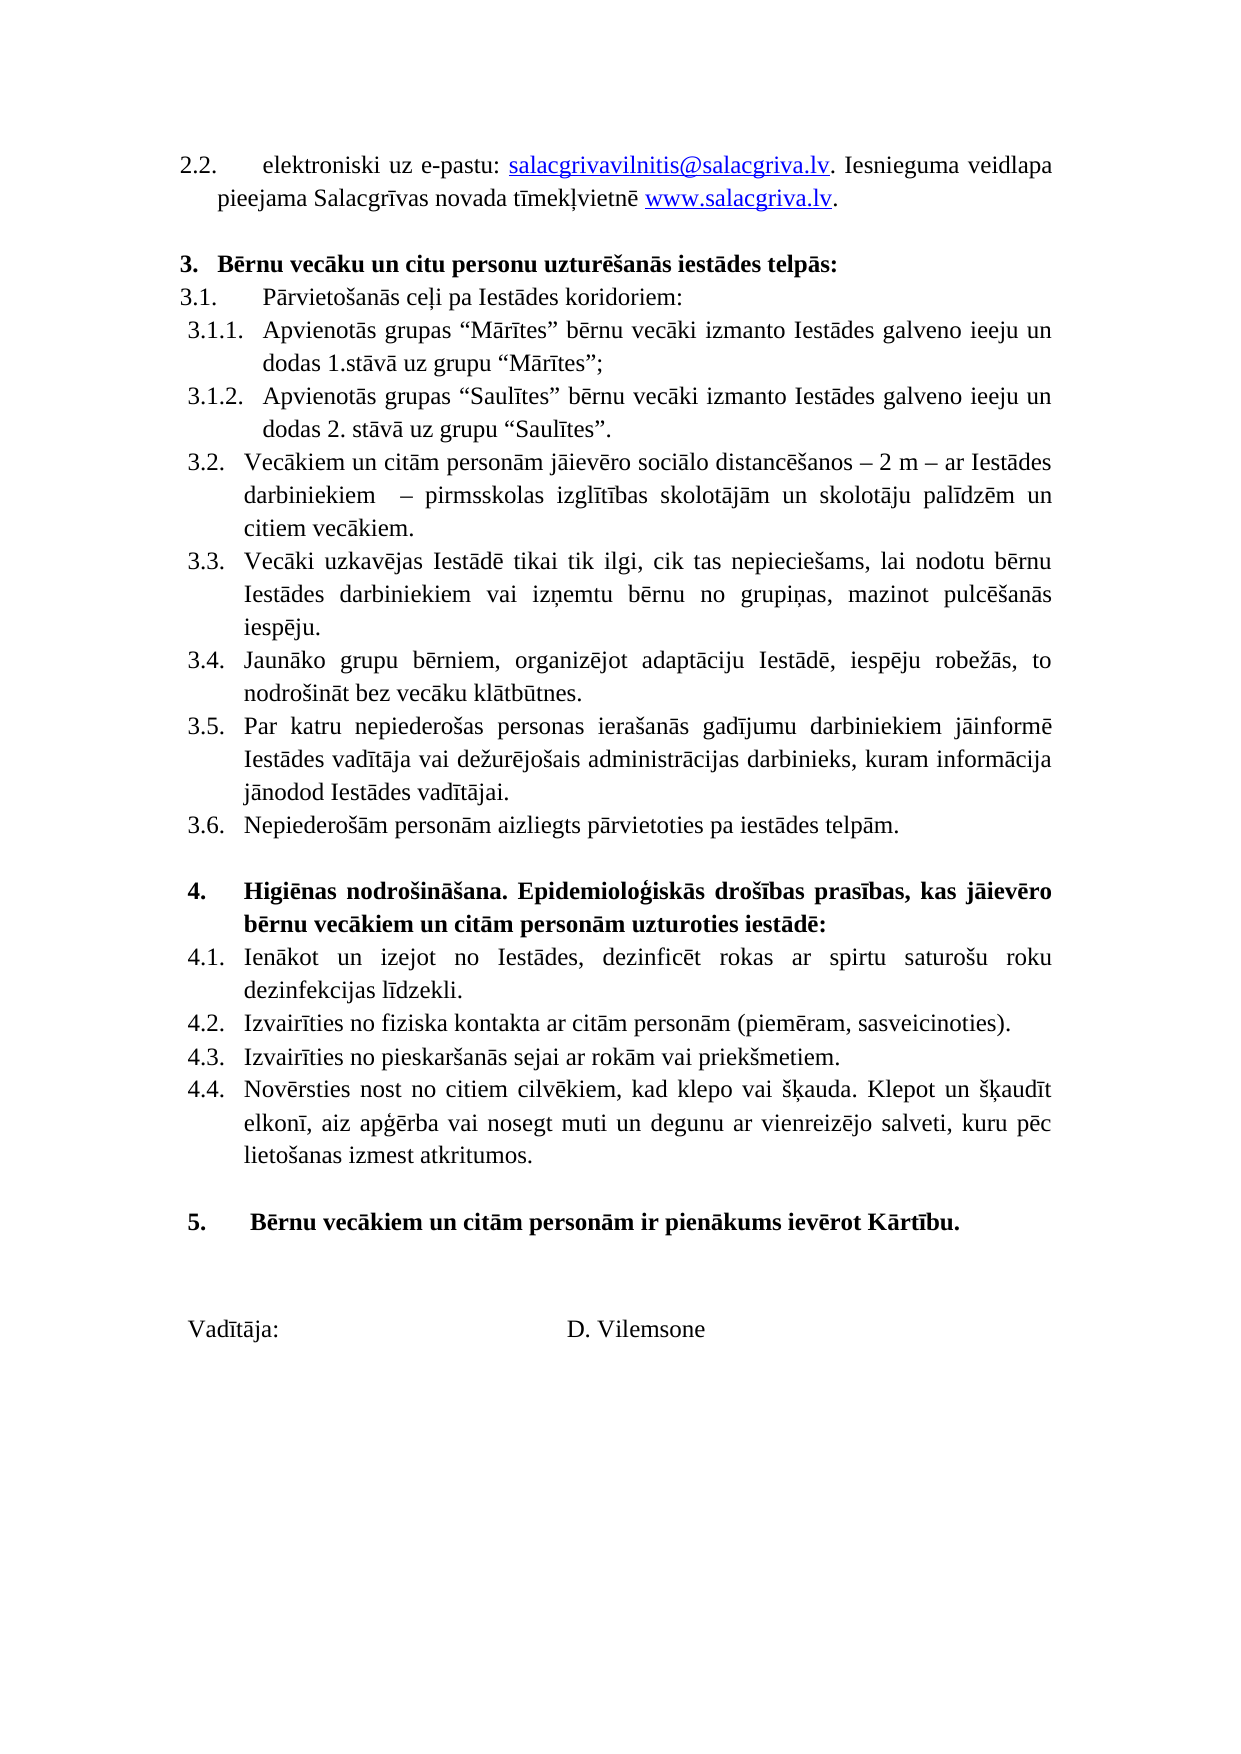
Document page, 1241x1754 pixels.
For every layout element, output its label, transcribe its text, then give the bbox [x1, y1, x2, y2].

list Apvienotās grupas “Mārītes” bērnu vecāki izmanto Iestādes galveno ieeju un dodas 1.stāvā uz grupu “Mārītes”; [187, 315, 1053, 377]
list Bērnu vecākiem un citām personām ir pienākums ievērot Kārtību. [187, 1207, 1053, 1235]
text Vadītāja: D. Vilemsone [187, 1314, 1053, 1343]
list Jaunāko grupu bērniem, organizējot adaptāciju Iestādē, iespēju robežās, to nodrošināt bez vecāku klātbūtnes. [187, 645, 1053, 707]
list Izvairīties no pieskaršanās sejai ar rokām vai priekšmetiem. [187, 1042, 1053, 1070]
list Higiēnas nodrošināšana. Epidemioloģiskās drošības prasības, kas jāievēro bērnu vecākiem un citām personām uzturoties iestādē: [187, 876, 1053, 938]
list elektroniski uz e-pastu: salacgrivavilnitis@salacgriva.lv. Iesnieguma veidlapa pieejama Salacgrīvas novada tīmekļvietnē www.salacgriva.lv. [179, 150, 1053, 212]
list Pārvietošanās ceļi pa Iestādes koridoriem: [179, 282, 1053, 311]
list Izvairīties no fiziska kontakta ar citām personām (piemēram, sasveicinoties). [187, 1008, 1053, 1037]
list Novērsties nost no citiem cilvēkiem, kad klepo vai šķauda. Klepot un šķaudīt elkonī, aiz apģērba vai nosegt muti un degunu ar vienreizējo salveti, kuru pēc lietošanas izmest atkritumos. [187, 1074, 1053, 1169]
list Apvienotās grupas “Saulītes” bērnu vecāki izmanto Iestādes galveno ieeju un dodas 2. stāvā uz grupu “Saulītes”. [187, 381, 1053, 443]
list Vecākiem un citām personām jāievēro sociālo distancēšanos – 2 m – ar Iestādes darbiniekiem – pirmsskolas izglītības skolotājām un skolotāju palīdzēm un citiem vecākiem. [187, 447, 1053, 542]
list Par katru nepiederošas personas ierašanās gadījumu darbiniekiem jāinformē Iestādes vadītāja vai dežurējošais administrācijas darbinieks, kuram informācija jānodod Iestādes vadītājai. [187, 711, 1053, 806]
list Nepiederošām personām aizliegts pārvietoties pa iestādes telpām. [187, 810, 1053, 839]
list Ienākot un izejot no Iestādes, dezinficēt rokas ar spirtu saturošu roku dezinfekcijas līdzekli. [187, 942, 1053, 1004]
list Bērnu vecāku un citu personu uzturēšanās iestādes telpās: [179, 249, 1053, 278]
list Vecāki uzkavējas Iestādē tikai tik ilgi, cik tas nepieciešams, lai nodotu bērnu Iestādes darbiniekiem vai izņemtu bērnu no grupiņas, mazinot pulcēšanās iespēju. [187, 546, 1053, 641]
